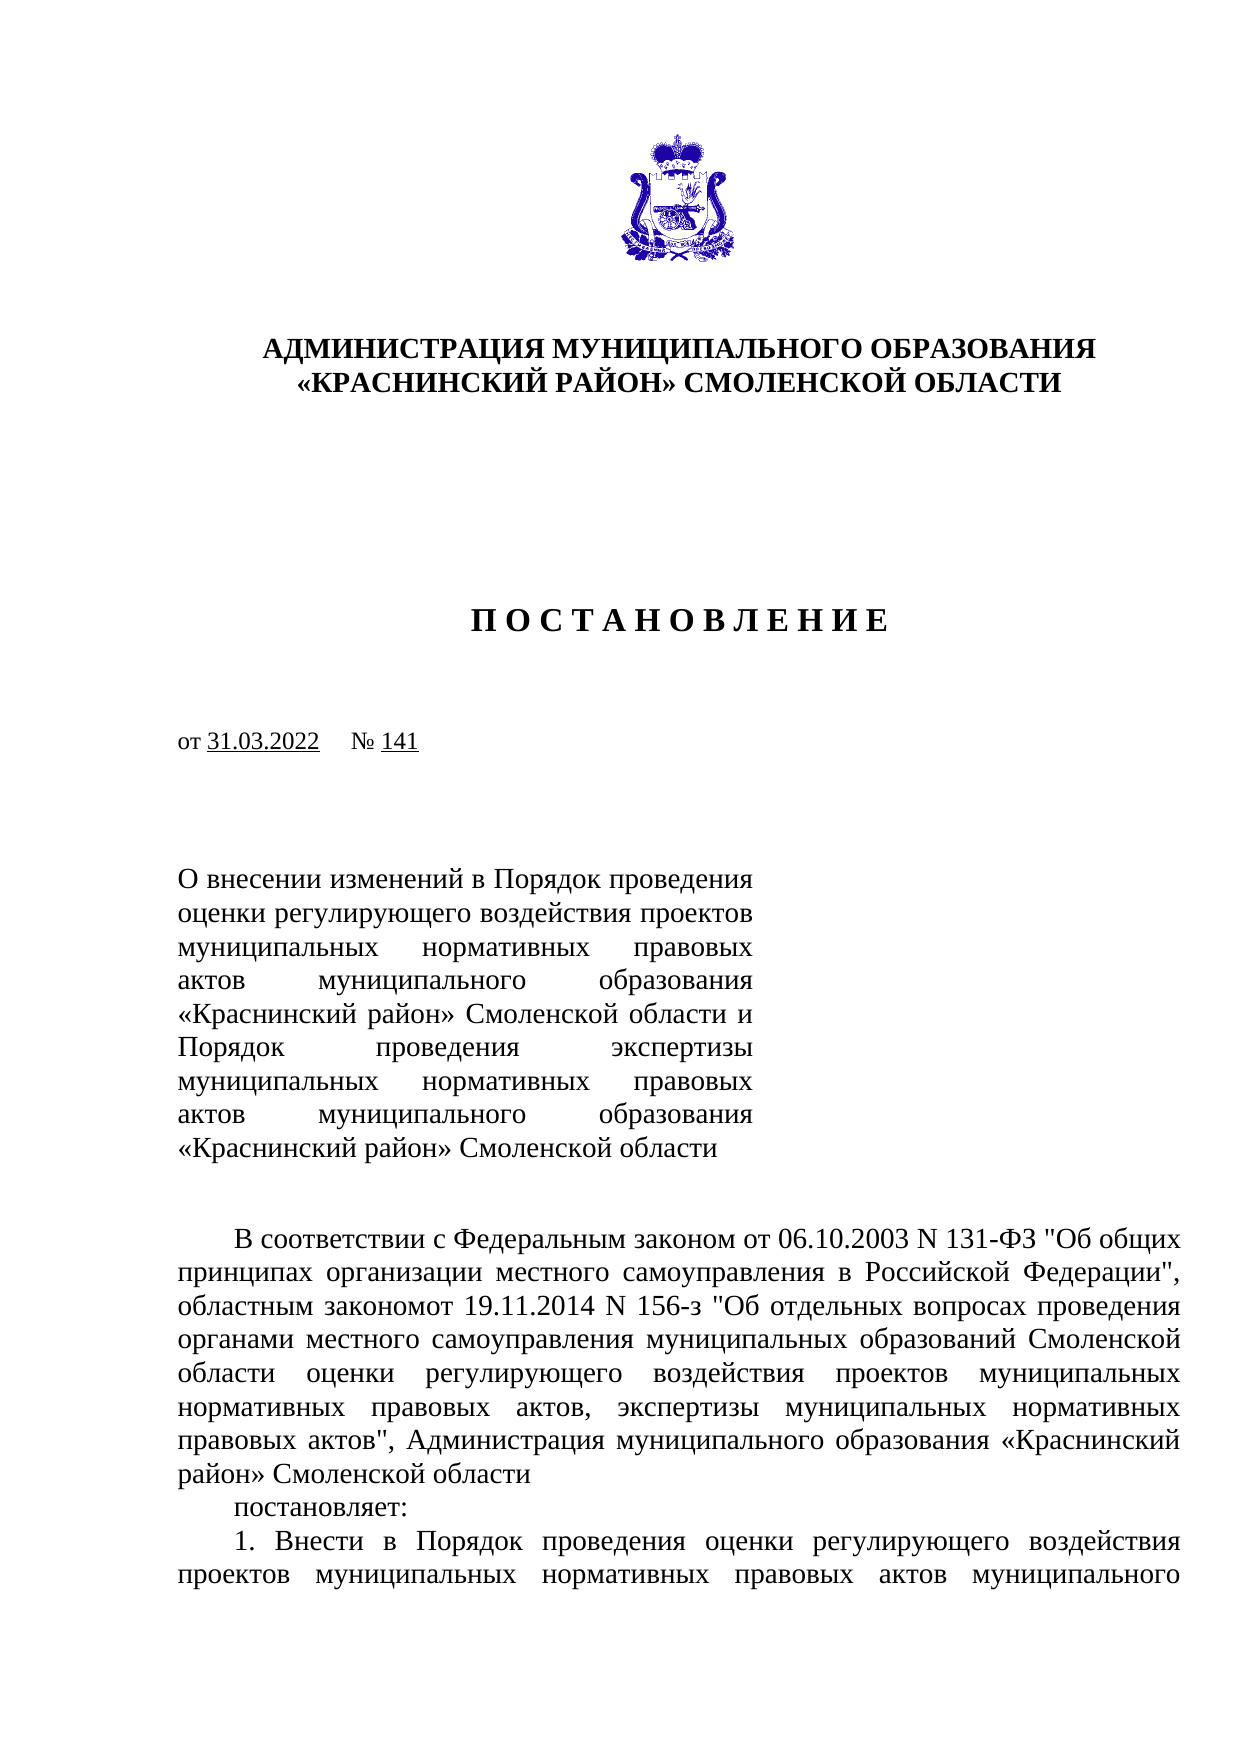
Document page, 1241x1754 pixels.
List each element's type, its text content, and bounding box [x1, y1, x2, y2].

text постановляет: [177, 1489, 1181, 1523]
text «КРАСНИНСКИЙ РАЙОН» СМОЛЕНСКОЙ ОБЛАСТИ [177, 365, 1181, 398]
title от 31.03.2022 № 141 [177, 726, 1181, 754]
text В соответствии с Федеральным законом от 06.10.2003 N 131-ФЗ "Об общих принципах организации местного самоуправления в Российской Федерации", областным закономот 19.11.2014 N 156-з "Об отдельных вопросах проведения органами местного самоуправления муниципальных образований Смоленской области оценки регулирующего воздействия проектов муниципальных нормативных правовых актов, экспертизы муниципальных нормативных правовых актов", Администрация муниципального образования «Краснинский район» Смоленской области [177, 1221, 1181, 1489]
text АДМИНИСТРАЦИЯ МУНИЦИПАЛЬНОГО ОБРАЗОВАНИЯ [177, 331, 1181, 365]
text О внесении изменений в Порядок проведения оценки регулирующего воздействия проектов муниципальных нормативных правовых актов муниципального образования «Краснинский район» Смоленской области и Порядок проведения экспертизы муниципальных нормативных правовых актов муниципального образования «Краснинский район» Смоленской области [177, 862, 753, 1163]
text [177, 1523, 1181, 1590]
picture [620, 131, 739, 269]
subtitle П О С Т А Н О В Л Е Н И Е [177, 601, 1181, 639]
